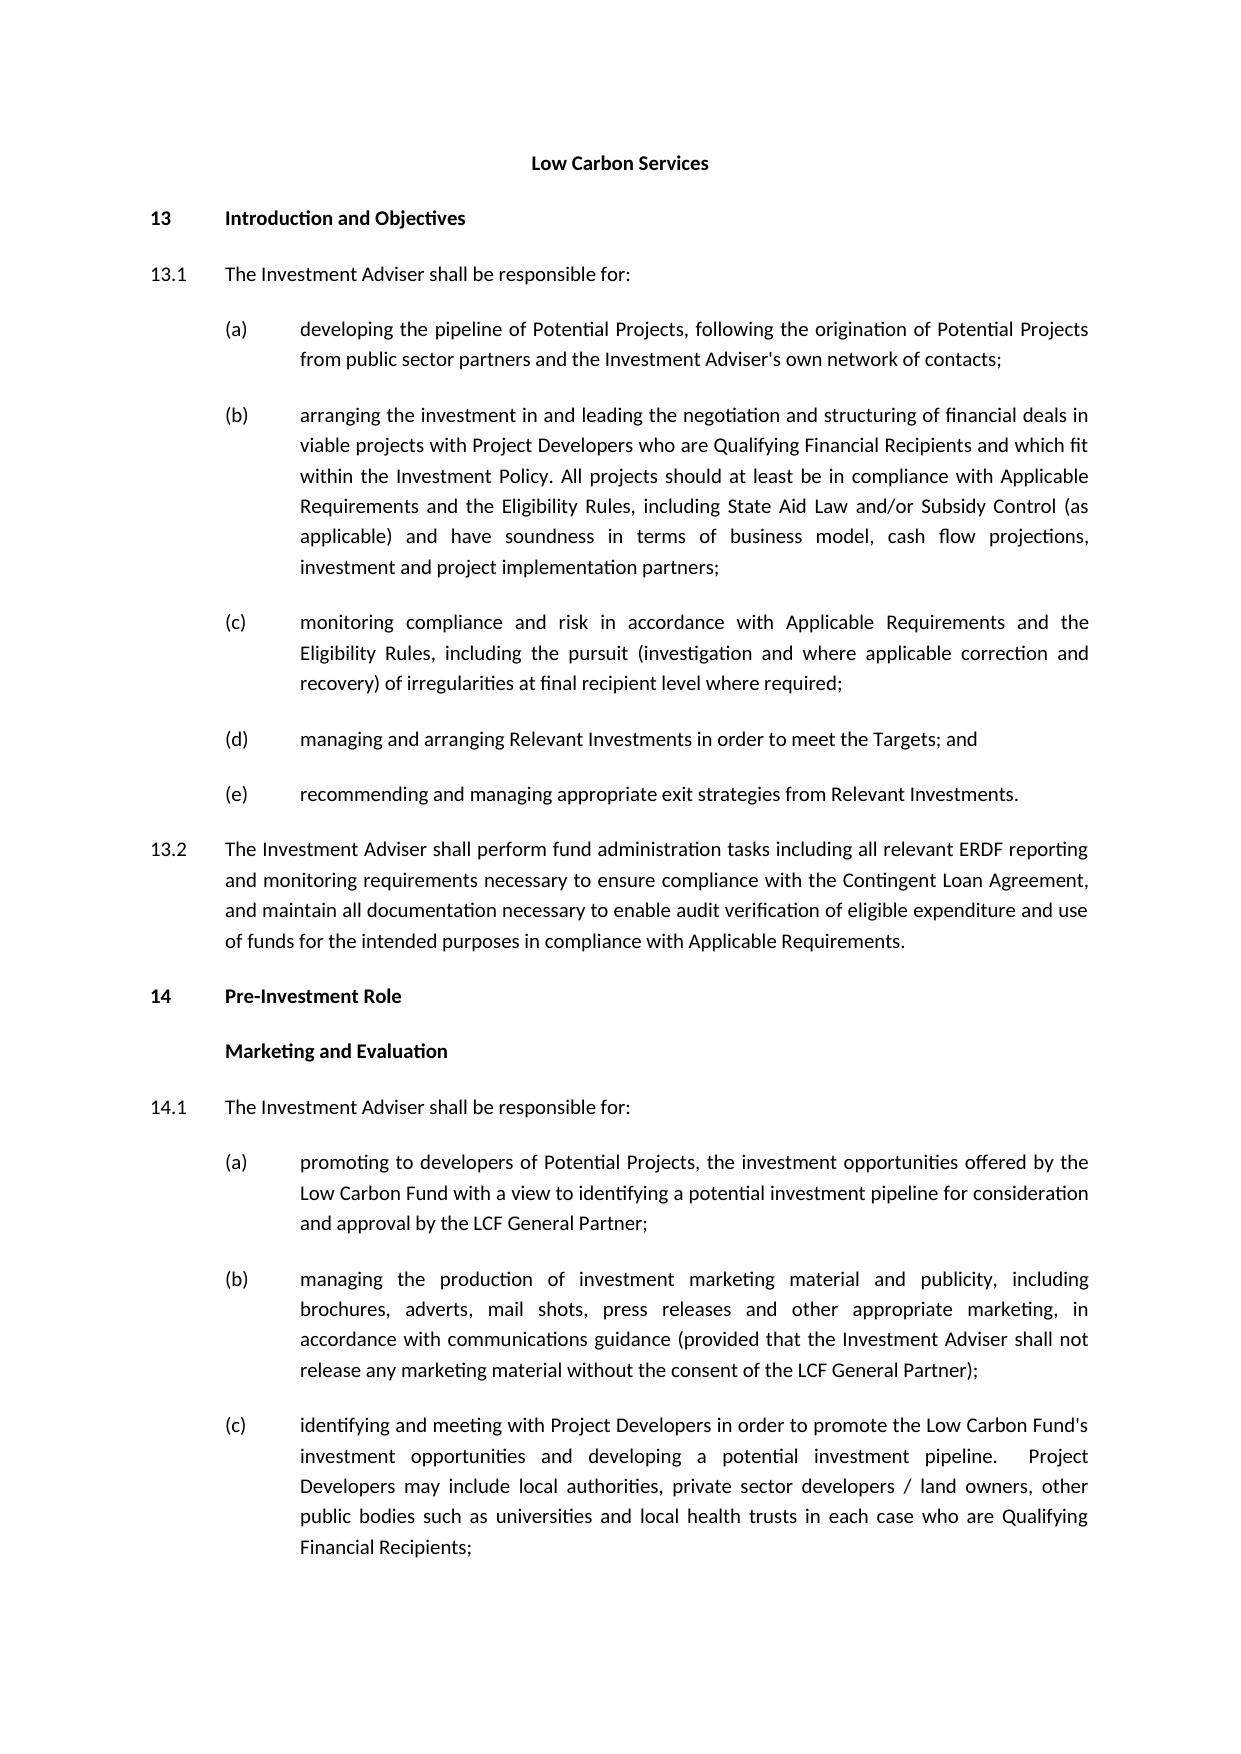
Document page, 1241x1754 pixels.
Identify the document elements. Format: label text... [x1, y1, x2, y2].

subtitle Pre-Investment Role [150, 983, 1090, 1009]
text The Investment Adviser shall be responsible for: [150, 1094, 1090, 1119]
text monitoring compliance and risk in accordance with Applicable Requirements and the Eligibility Rules, including the pursuit (investigation and where applicable correction and recovery) of irregularities at final recipient level where required; [225, 609, 1090, 696]
text developing the pipeline of Potential Projects, following the origination of Potential Projects from public sector partners and the Investment Adviser's own network of contacts; [225, 316, 1090, 372]
text The Investment Adviser shall perform fund administration tasks including all relevant ERDF reporting and monitoring requirements necessary to ensure compliance with the Contingent Loan Agreement, and maintain all documentation necessary to enable audit verification of eligible expenditure and use of funds for the intended purposes in compliance with Applicable Requirements. [150, 837, 1090, 953]
text recommending and managing appropriate exit strategies from Relevant Investments. [225, 781, 1090, 807]
text arranging the investment in and leading the negotiation and structuring of financial deals in viable projects with Project Developers who are Qualifying Financial Recipients and which fit within the Investment Policy. All projects should at least be in compliance with Applicable Requirements and the Eligibility Rules, including State Aid Law and/or Subsidy Control (as applicable) and have soundness in terms of business model, cash flow projections, investment and project implementation partners; [225, 402, 1090, 579]
text managing and arranging Relevant Investments in order to meet the Targets; and [225, 726, 1090, 751]
subtitle Introduction and Objectives [150, 205, 1090, 231]
text managing the production of investment marketing material and publicity, including brochures, adverts, mail shots, press releases and other appropriate marketing, in accordance with communications guidance (provided that the Investment Adviser shall not release any marketing material without the consent of the LCF General Partner); [225, 1266, 1090, 1382]
text promoting to developers of Potential Projects, the investment opportunities offered by the Low Carbon Fund with a view to identifying a potential investment pipeline for consideration and approval by the LCF General Partner; [225, 1149, 1090, 1236]
text Low Carbon Services [150, 150, 1090, 175]
list Marketing and Evaluation [225, 1039, 1090, 1064]
text identifying and meeting with Project Developers in order to promote the Low Carbon Fund's investment opportunities and developing a potential investment pipeline. Project Developers may include local authorities, private sector developers / land owners, other public bodies such as universities and local health trusts in each case who are Qualifying Financial Recipients; [225, 1412, 1090, 1559]
text The Investment Adviser shall be responsible for: [150, 261, 1090, 286]
